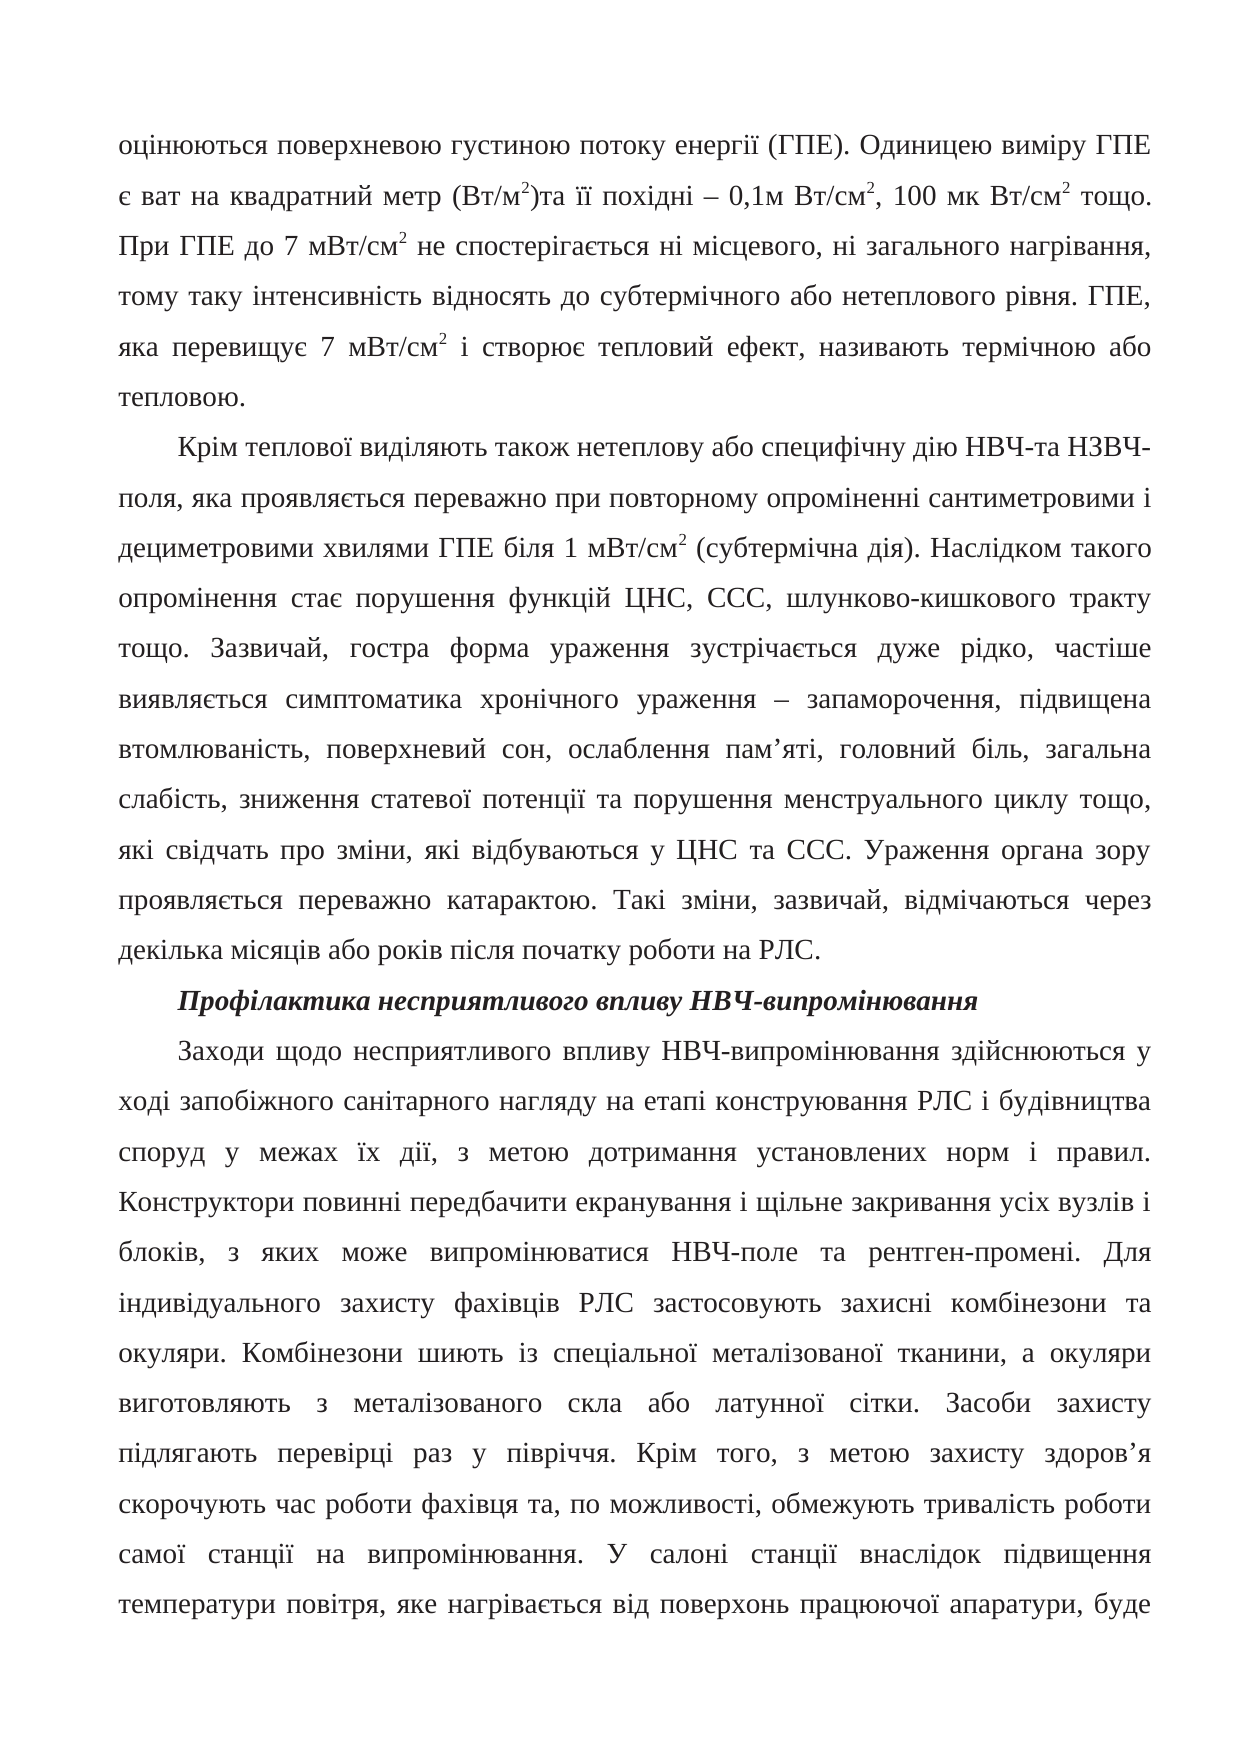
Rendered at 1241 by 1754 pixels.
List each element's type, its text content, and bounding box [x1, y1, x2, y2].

text Крім теплової виділяють також нетеплову або специфічну дію НВЧ-та НЗВЧ-поля, яка проявляється переважно при повторному опроміненні сантиметровими і дециметровими хвилями ГПЕ біля 1 мВт/см2 (субтермічна дія). Наслідком такого опромінення стає порушення функцій ЦНС, ССС, шлунково-кишкового тракту тощо. Зазвичай, гостра форма ураження зустрічається дуже рідко, частіше виявляється симптоматика хронічного ураження – запаморочення, підвищена втомлюваність, поверхневий сон, ослаблення пам’яті, головний біль, загальна слабість, зниження статевої потенції та порушення менструального циклу тощо, які свідчать про зміни, які відбуваються у ЦНС та ССС. Ураження органа зору проявляється переважно катарактою. Такі зміни, зазвичай, відмічаються через декілька місяців або років після початку роботи на РЛС. [118, 429, 1152, 966]
text Профілактика несприятливого впливу НВЧ-випромінювання [118, 983, 1152, 1016]
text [118, 1033, 1152, 1620]
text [118, 127, 1152, 413]
